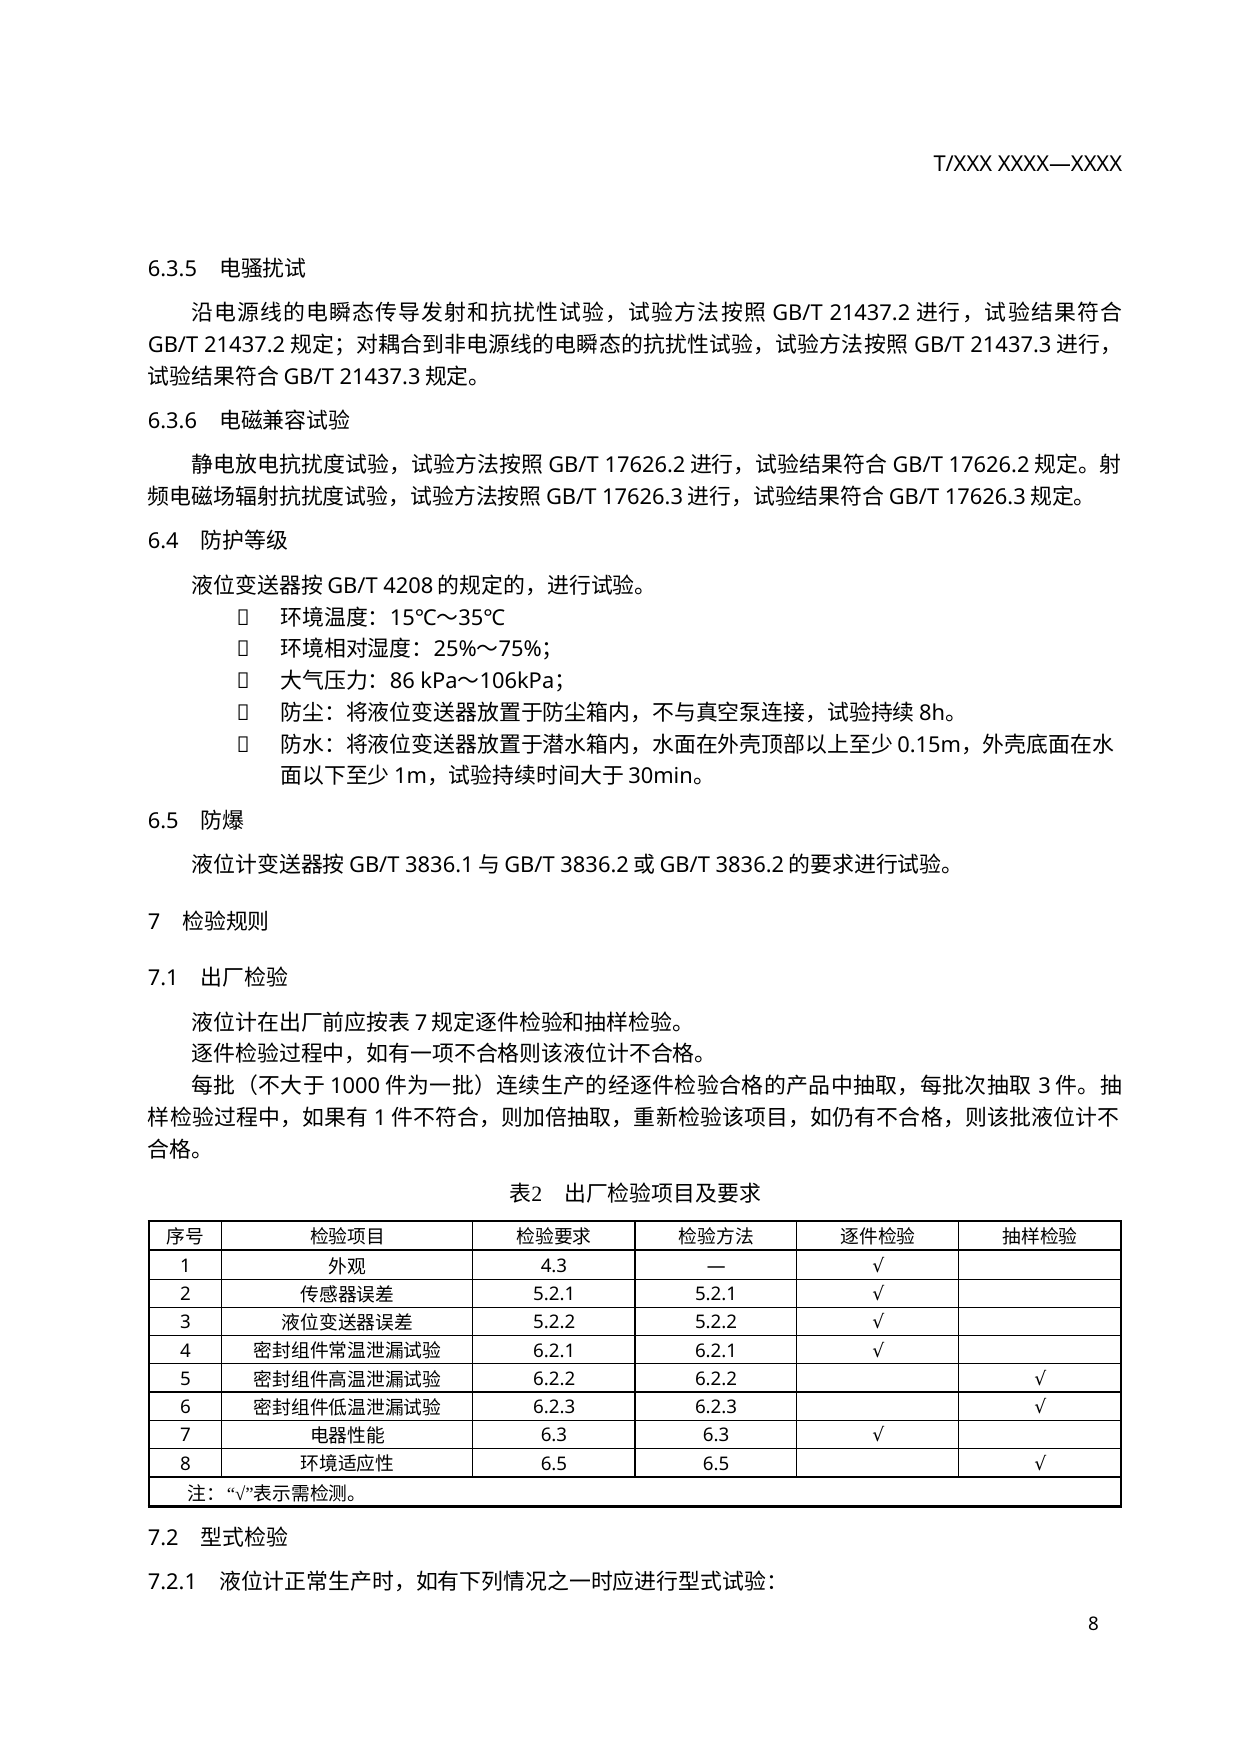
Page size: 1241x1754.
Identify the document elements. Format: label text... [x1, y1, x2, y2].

text 出厂检验 [148, 960, 1122, 992]
table_cell [797, 1393, 958, 1420]
text 液位计在出厂前应按表7规定逐件检验和抽样检验。 [148, 1005, 1122, 1036]
text 液位变送器按GB/T 4208的规定的，进行试验。 [148, 568, 1122, 599]
table_cell 6.5 [473, 1449, 634, 1476]
table_cell 环境适应性 [222, 1449, 472, 1476]
table_cell 液位变送器误差 [222, 1308, 472, 1335]
table_cell 6 [150, 1393, 221, 1420]
text 环境相对湿度：25%～75%； [236, 631, 1122, 663]
table_cell 1 [150, 1251, 221, 1278]
table_cell [959, 1336, 1120, 1363]
table_cell 3 [150, 1308, 221, 1335]
table_cell [959, 1421, 1120, 1448]
text 大气压力：86 kPa～106kPa； [236, 663, 1122, 695]
text 型式检验 [148, 1520, 1122, 1552]
table_header 检验项目 [222, 1222, 472, 1249]
table_cell 8 [150, 1449, 221, 1476]
table_cell 6.2.2 [636, 1364, 796, 1391]
table_header 检验方法 [636, 1222, 796, 1249]
table_cell 电器性能 [222, 1421, 472, 1448]
table_cell 密封组件高温泄漏试验 [222, 1364, 472, 1391]
text 防尘：将液位变送器放置于防尘箱内，不与真空泵连接，试验持续8h。 [236, 695, 1122, 727]
table_cell 6.3 [636, 1421, 796, 1448]
table_header 序号 [150, 1222, 221, 1249]
table_header 逐件检验 [797, 1222, 958, 1249]
table_cell 6.2.1 [636, 1336, 796, 1363]
table_cell 6.2.2 [473, 1364, 634, 1391]
table_cell 密封组件常温泄漏试验 [222, 1336, 472, 1363]
table_cell [959, 1308, 1120, 1335]
table_cell [797, 1449, 958, 1476]
table_cell [959, 1280, 1120, 1307]
text 环境温度：15℃～35℃ [236, 599, 1122, 631]
table_cell 5.2.1 [636, 1280, 796, 1307]
table_cell — [636, 1251, 796, 1278]
table_cell 4 [150, 1336, 221, 1363]
text 液位计变送器按GB/T 3836.1与GB/T 3836.2或GB/T 3836.2的要求进行试验。 [148, 847, 1122, 879]
table_cell “√”表示需检测。 [150, 1478, 1120, 1505]
table_cell 2 [150, 1280, 221, 1307]
table_cell √ [959, 1449, 1120, 1476]
text 防爆 [148, 803, 1122, 834]
text 电骚扰试 [148, 251, 1122, 283]
text 沿电源线的电瞬态传导发射和抗扰性试验，试验方法按照GB/T 21437.2进行，试验结果符合GB/T 21437.2规定；对耦合到非电源线的电瞬态的抗扰性试验，试验方法按照GB/T 21437.3进行，试验结果符合GB/T 21437.3规定。 [148, 295, 1122, 391]
text 防护等级 [148, 523, 1122, 555]
text 静电放电抗扰度试验，试验方法按照GB/T 17626.2进行，试验结果符合GB/T 17626.2规定。射频电磁场辐射抗扰度试验，试验方法按照GB/T 17626.3进行，试验结果符合GB/T 17626.3规定。 [148, 447, 1122, 511]
table_cell 6.2.3 [473, 1393, 634, 1420]
table_cell 5.2.2 [473, 1308, 634, 1335]
text 电磁兼容试验 [148, 403, 1122, 435]
table_cell [797, 1364, 958, 1391]
text 防水：将液位变送器放置于潜水箱内，水面在外壳顶部以上至少0.15m，外壳底面在水面以下至少1m，试验持续时间大于30min。 [236, 727, 1122, 790]
table_cell √ [797, 1251, 958, 1278]
table_cell 密封组件低温泄漏试验 [222, 1393, 472, 1420]
table_cell √ [797, 1308, 958, 1335]
table_cell √ [959, 1364, 1120, 1391]
table_cell 7 [150, 1421, 221, 1448]
table_cell 5 [150, 1364, 221, 1391]
table_header 检验要求 [473, 1222, 634, 1249]
table_header 抽样检验 [959, 1222, 1120, 1249]
text 逐件检验过程中，如有一项不合格则该液位计不合格。 [148, 1036, 1122, 1068]
table_cell 外观 [222, 1251, 472, 1278]
table_cell √ [797, 1421, 958, 1448]
table_cell 传感器误差 [222, 1280, 472, 1307]
table_cell 5.2.1 [473, 1280, 634, 1307]
table_cell 6.2.3 [636, 1393, 796, 1420]
table_cell 5.2.2 [636, 1308, 796, 1335]
table_cell √ [797, 1280, 958, 1307]
table_cell 4.3 [473, 1251, 634, 1278]
text 出厂检验项目及要求 [148, 1176, 1122, 1207]
table_cell 6.2.1 [473, 1336, 634, 1363]
table_cell 6.3 [473, 1421, 634, 1448]
table_cell √ [797, 1336, 958, 1363]
text 液位计正常生产时，如有下列情况之一时应进行型式试验： [148, 1564, 1122, 1596]
text 每批（不大于1000件为一批）连续生产的经逐件检验合格的产品中抽取，每批次抽取3件。抽样检验过程中，如果有1件不符合，则加倍抽取，重新检验该项目，如仍有不合格，则该批液位计不合格。 [148, 1068, 1122, 1163]
table_cell 6.5 [636, 1449, 796, 1476]
table_cell √ [959, 1393, 1120, 1420]
text 检验规则 [148, 904, 1122, 935]
table_cell [959, 1251, 1120, 1278]
